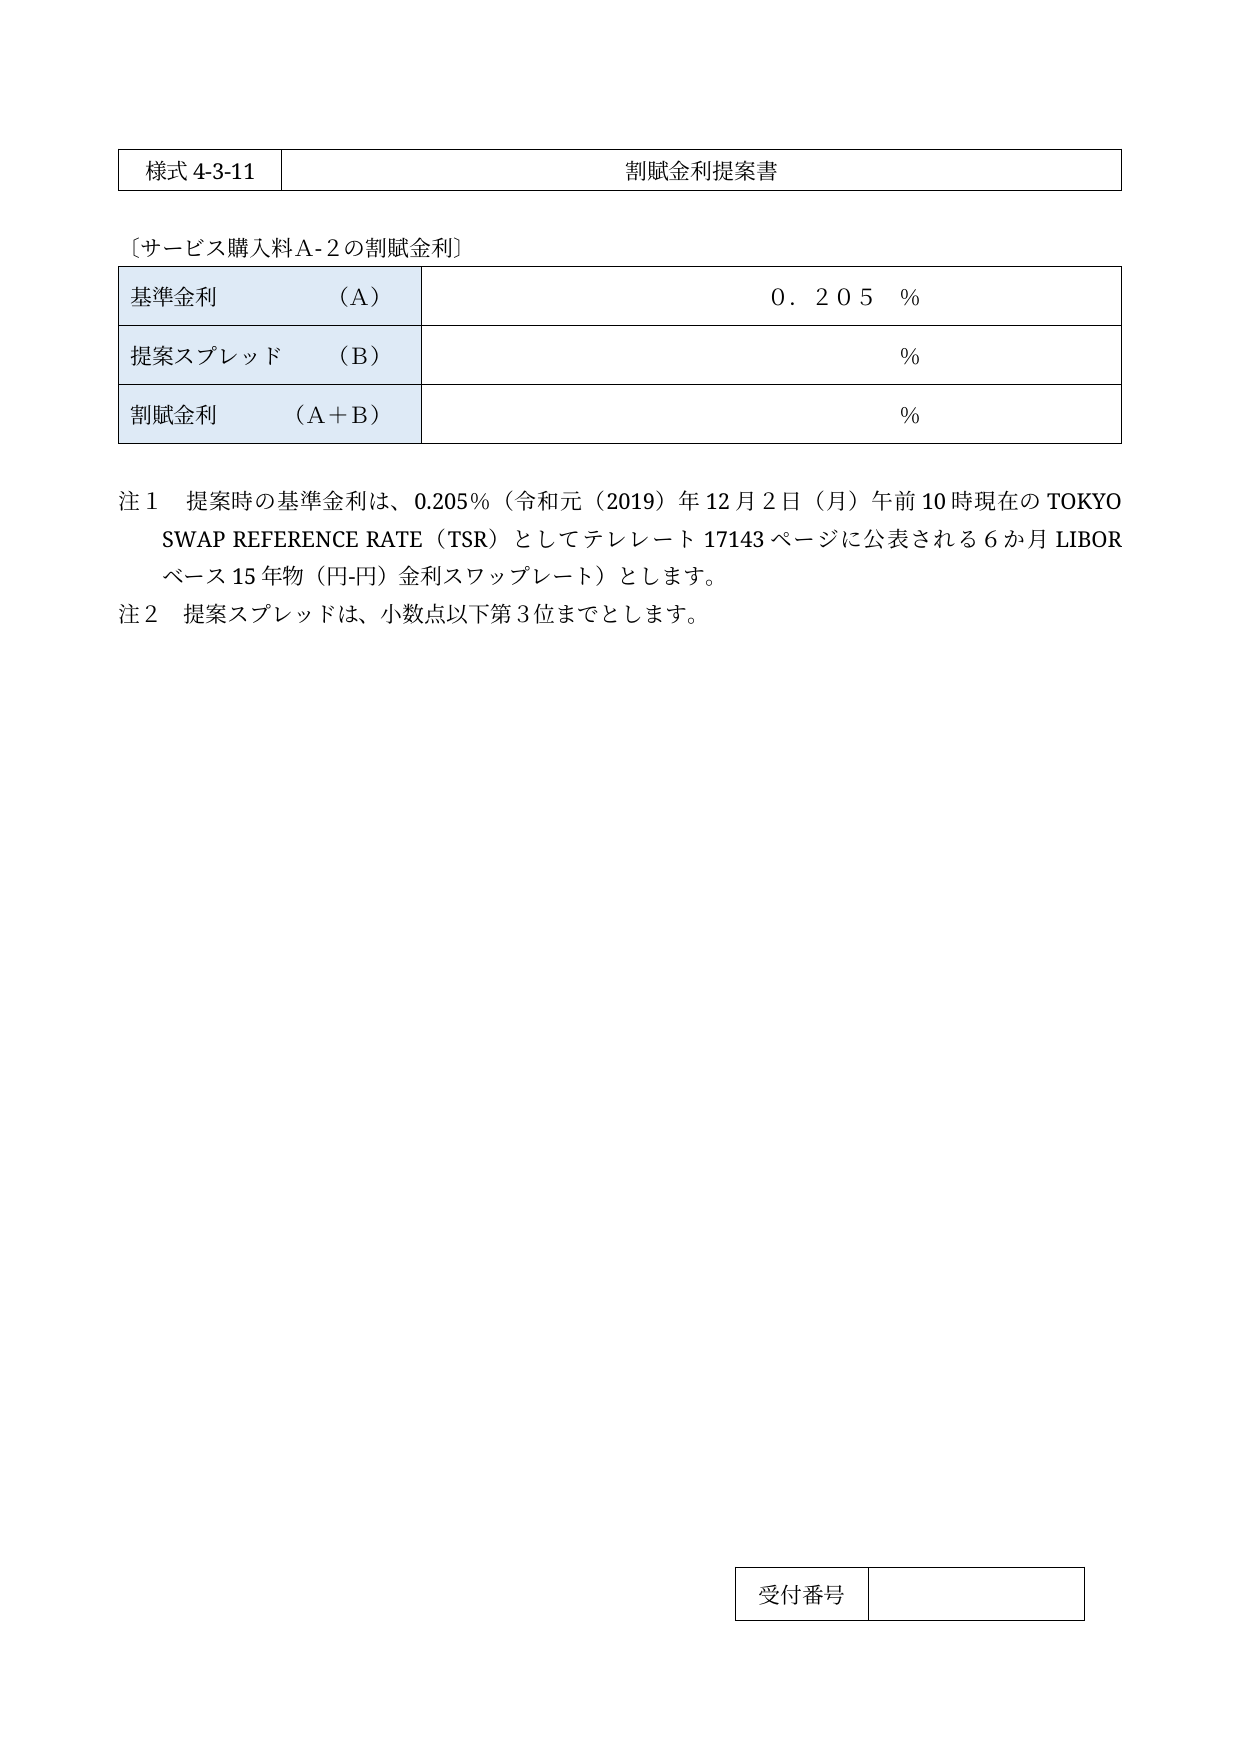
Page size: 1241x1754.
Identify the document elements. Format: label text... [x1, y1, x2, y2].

table_header 割賦金利提案書 [282, 150, 1121, 190]
text 注２ 提案スプレッドは、小数点以下第３位までとします。 [118, 594, 1122, 632]
table_header 基準金利 （Ａ） [119, 267, 421, 325]
table_cell [422, 385, 888, 443]
table_cell 割賦金利 （Ａ＋Ｂ） [119, 385, 421, 443]
table_header 様式4-3-11 [119, 150, 281, 190]
text 注１ 提案時の基準金利は、0.205％（令和元（2019）年12月２日（月）午前10時現在のTOKYO SWAP REFERENCE RATE（TSR）としてテレレート17143ページに公表される６か月LIBORベース15年物（円-円）金利スワップレート）とします。 [118, 482, 1122, 594]
table_cell [422, 326, 888, 384]
text 〔サービス購入料Ａ-２の割賦金利〕 [118, 228, 1122, 266]
table_cell ％ [888, 326, 1121, 384]
table_cell ％ [888, 385, 1121, 443]
table_header ％ [888, 267, 1121, 325]
table_cell 提案スプレッド （Ｂ） [119, 326, 421, 384]
table_header ０．２０５ [422, 267, 888, 325]
